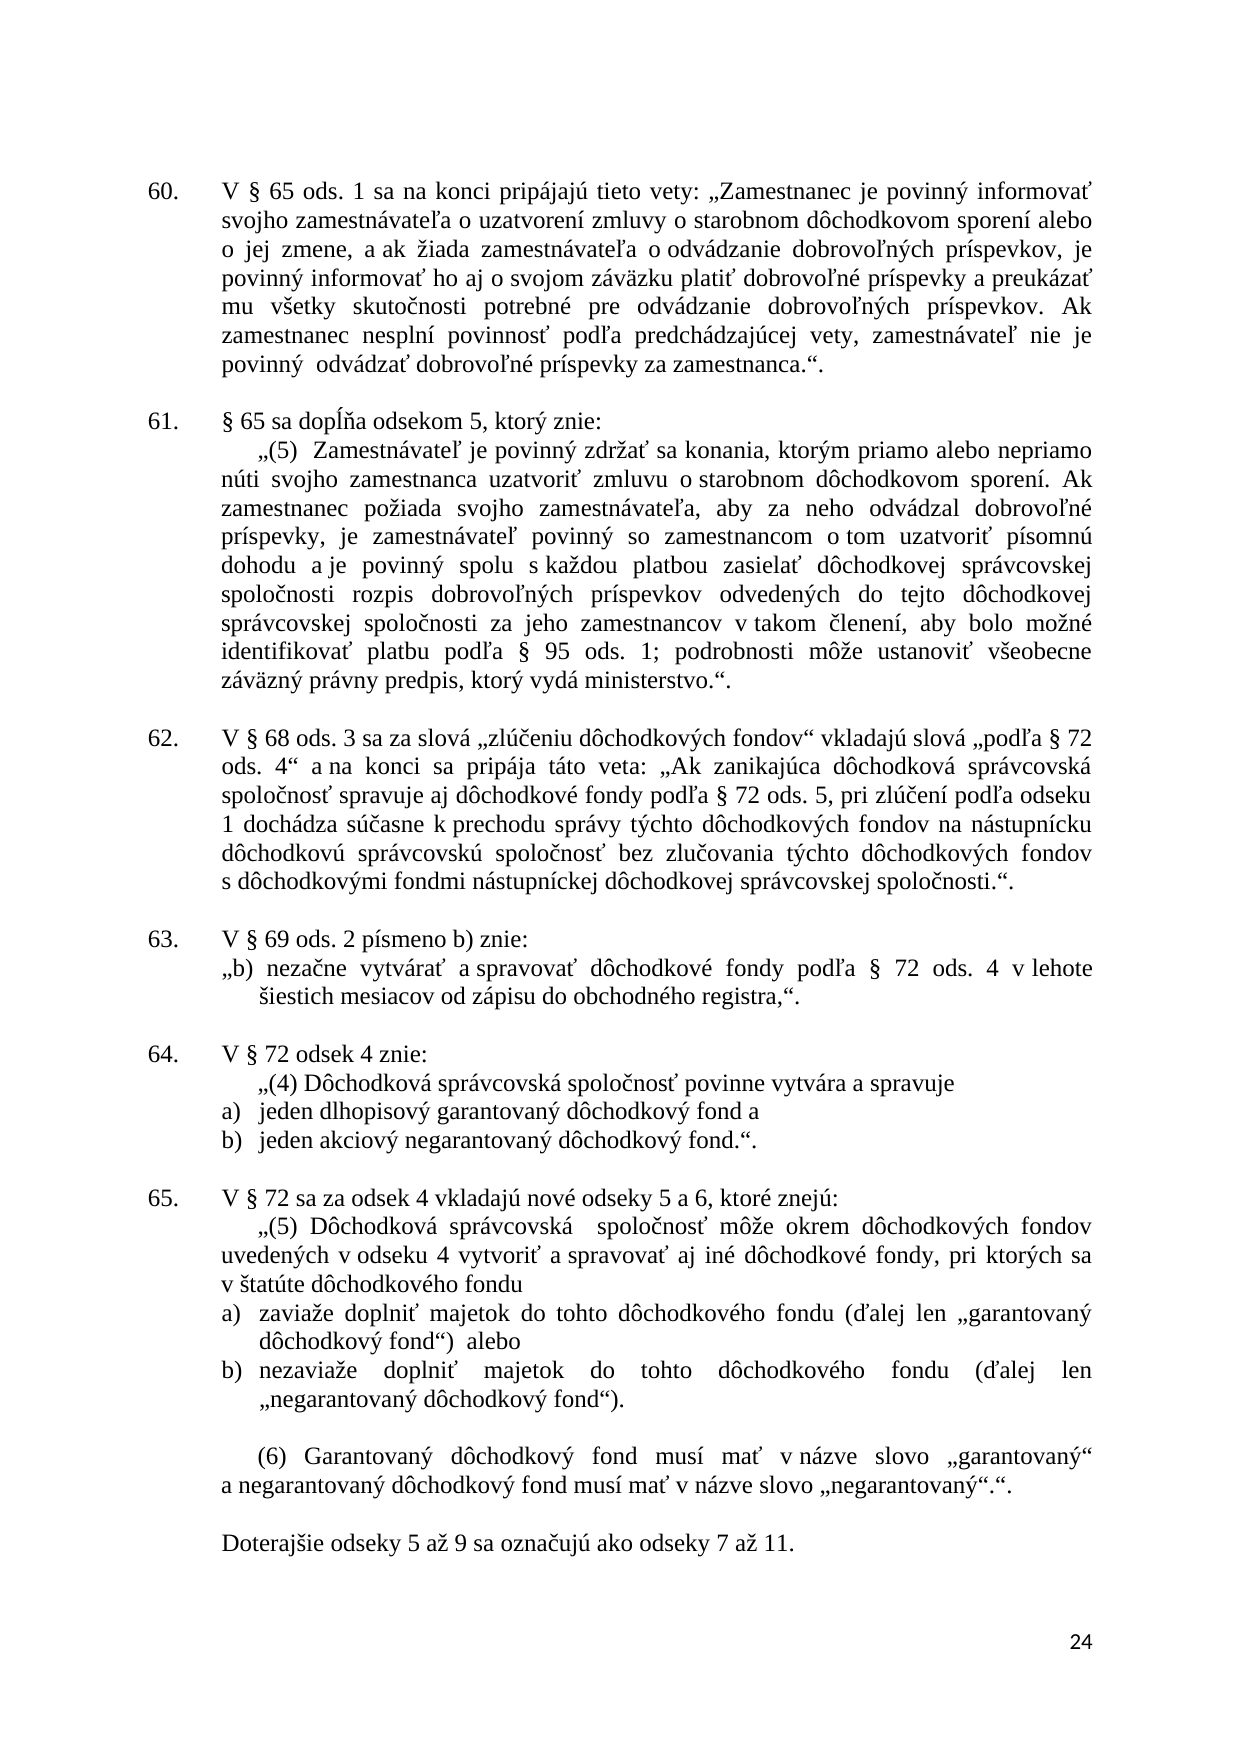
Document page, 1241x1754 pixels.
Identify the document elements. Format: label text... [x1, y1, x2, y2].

list nezaviaže doplniť majetok do tohto dôchodkového fondu (ďalej len „negarantovaný dôchodkový fond“). [221, 1355, 1093, 1413]
list jeden dlhopisový garantovaný dôchodkový fond a [221, 1096, 1093, 1125]
list jeden akciový negarantovaný dôchodkový fond.“. [221, 1125, 1093, 1154]
list zaviaže doplniť majetok do tohto dôchodkového fondu (ďalej len „garantovaný dôchodkový fond“) alebo [221, 1298, 1093, 1355]
list V § 68 ods. 3 sa za slová „zlúčeniu dôchodkových fondov“ vkladajú slová „podľa § 72 ods. 4“ a na konci sa pripája táto veta: „Ak zanikajúca dôchodková správcovská spoločnosť spravuje aj dôchodkové fondy podľa § 72 ods. 5, pri zlúčení podľa odseku 1 dochádza súčasne k prechodu správy týchto dôchodkových fondov na nástupnícku dôchodkovú správcovskú spoločnosť bez zlučovania týchto dôchodkových fondov s dôchodkovými fondmi nástupníckej dôchodkovej správcovskej spoločnosti.“. [148, 723, 1093, 895]
text „(5) Zamestnávateľ je povinný zdržať sa konania, ktorým priamo alebo nepriamo núti svojho zamestnanca uzatvoriť zmluvu o starobnom dôchodkovom sporení. Ak zamestnanec požiada svojho zamestnávateľa, aby za neho odvádzal dobrovoľné príspevky, je zamestnávateľ povinný so zamestnancom o tom uzatvoriť písomnú dohodu a je povinný spolu s každou platbou zasielať dôchodkovej správcovskej spoločnosti rozpis dobrovoľných príspevkov odvedených do tejto dôchodkovej správcovskej spoločnosti za jeho zamestnancov v takom členení, aby bolo možné identifikovať platbu podľa § 95 ods. 1; podrobnosti môže ustanoviť všeobecne záväzný právny predpis, ktorý vydá ministerstvo.“. [221, 435, 1093, 694]
list V § 65 ods. 1 sa na konci pripájajú tieto vety: „Zamestnanec je povinný informovať svojho zamestnávateľa o uzatvorení zmluvy o starobnom dôchodkovom sporení alebo o jej zmene, a ak žiada zamestnávateľa o odvádzanie dobrovoľných príspevkov, je povinný informovať ho aj o svojom záväzku platiť dobrovoľné príspevky a preukázať mu všetky skutočnosti potrebné pre odvádzanie dobrovoľných príspevkov. Ak zamestnanec nesplní povinnosť podľa predchádzajúcej vety, zamestnávateľ nie je povinný odvádzať dobrovoľné príspevky za zamestnanca.“. [148, 176, 1093, 378]
text (6) Garantovaný dôchodkový fond musí mať v názve slovo „garantovaný“ a negarantovaný dôchodkový fond musí mať v názve slovo „negarantovaný“.“. [221, 1441, 1093, 1499]
list V § 69 ods. 2 písmeno b) znie: [148, 924, 1093, 953]
text „(5) Dôchodková správcovská spoločnosť môže okrem dôchodkových fondov uvedených v odseku 4 vytvoriť a spravovať aj iné dôchodkové fondy, pri ktorých sa v štatúte dôchodkového fondu [221, 1211, 1093, 1298]
text Doterajšie odseky 5 až 9 sa označujú ako odseky 7 až 11. [221, 1528, 1093, 1556]
list V § 72 sa za odsek 4 vkladajú nové odseky 5 a 6, ktoré znejú: [148, 1183, 1093, 1211]
text „(4) Dôchodková správcovská spoločnosť povinne vytvára a spravuje [221, 1068, 1093, 1096]
text „b) nezačne vytvárať a spravovať dôchodkové fondy podľa § 72 ods. 4 v lehote šiestich mesiacov od zápisu do obchodného registra,“. [221, 953, 1093, 1010]
list V § 72 odsek 4 znie: [148, 1039, 1093, 1068]
list § 65 sa dopĺňa odsekom 5, ktorý znie: [148, 406, 1093, 435]
